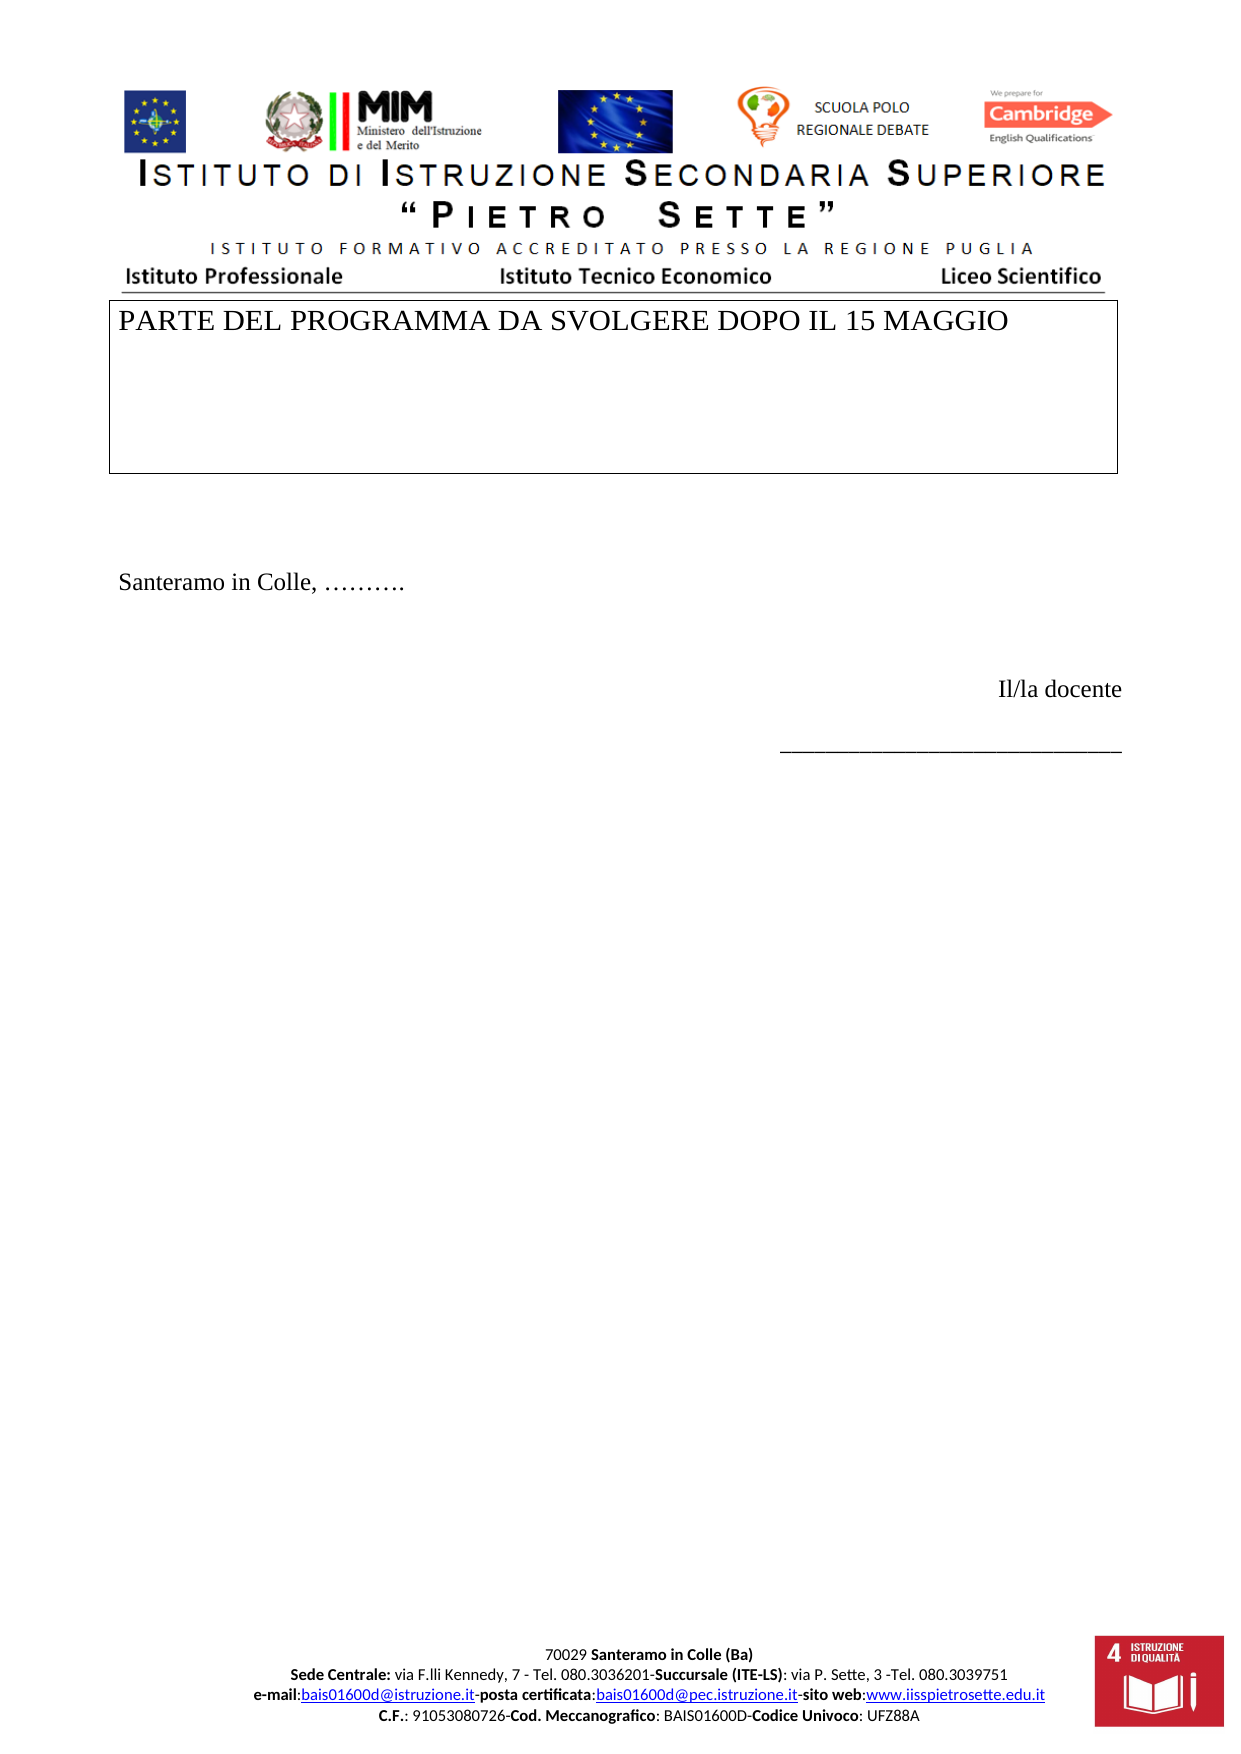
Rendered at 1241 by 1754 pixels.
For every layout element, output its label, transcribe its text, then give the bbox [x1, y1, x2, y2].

text Santeramo in Colle, ………. [118, 567, 1122, 595]
text ______________________________ [118, 728, 1122, 756]
picture [118, 85, 1122, 300]
picture [1092, 1635, 1226, 1734]
text PARTE DEL PROGRAMMA DA SVOLGERE DOPO IL 15 MAGGIO [110, 301, 1117, 336]
text Il/la docente [118, 674, 1122, 703]
